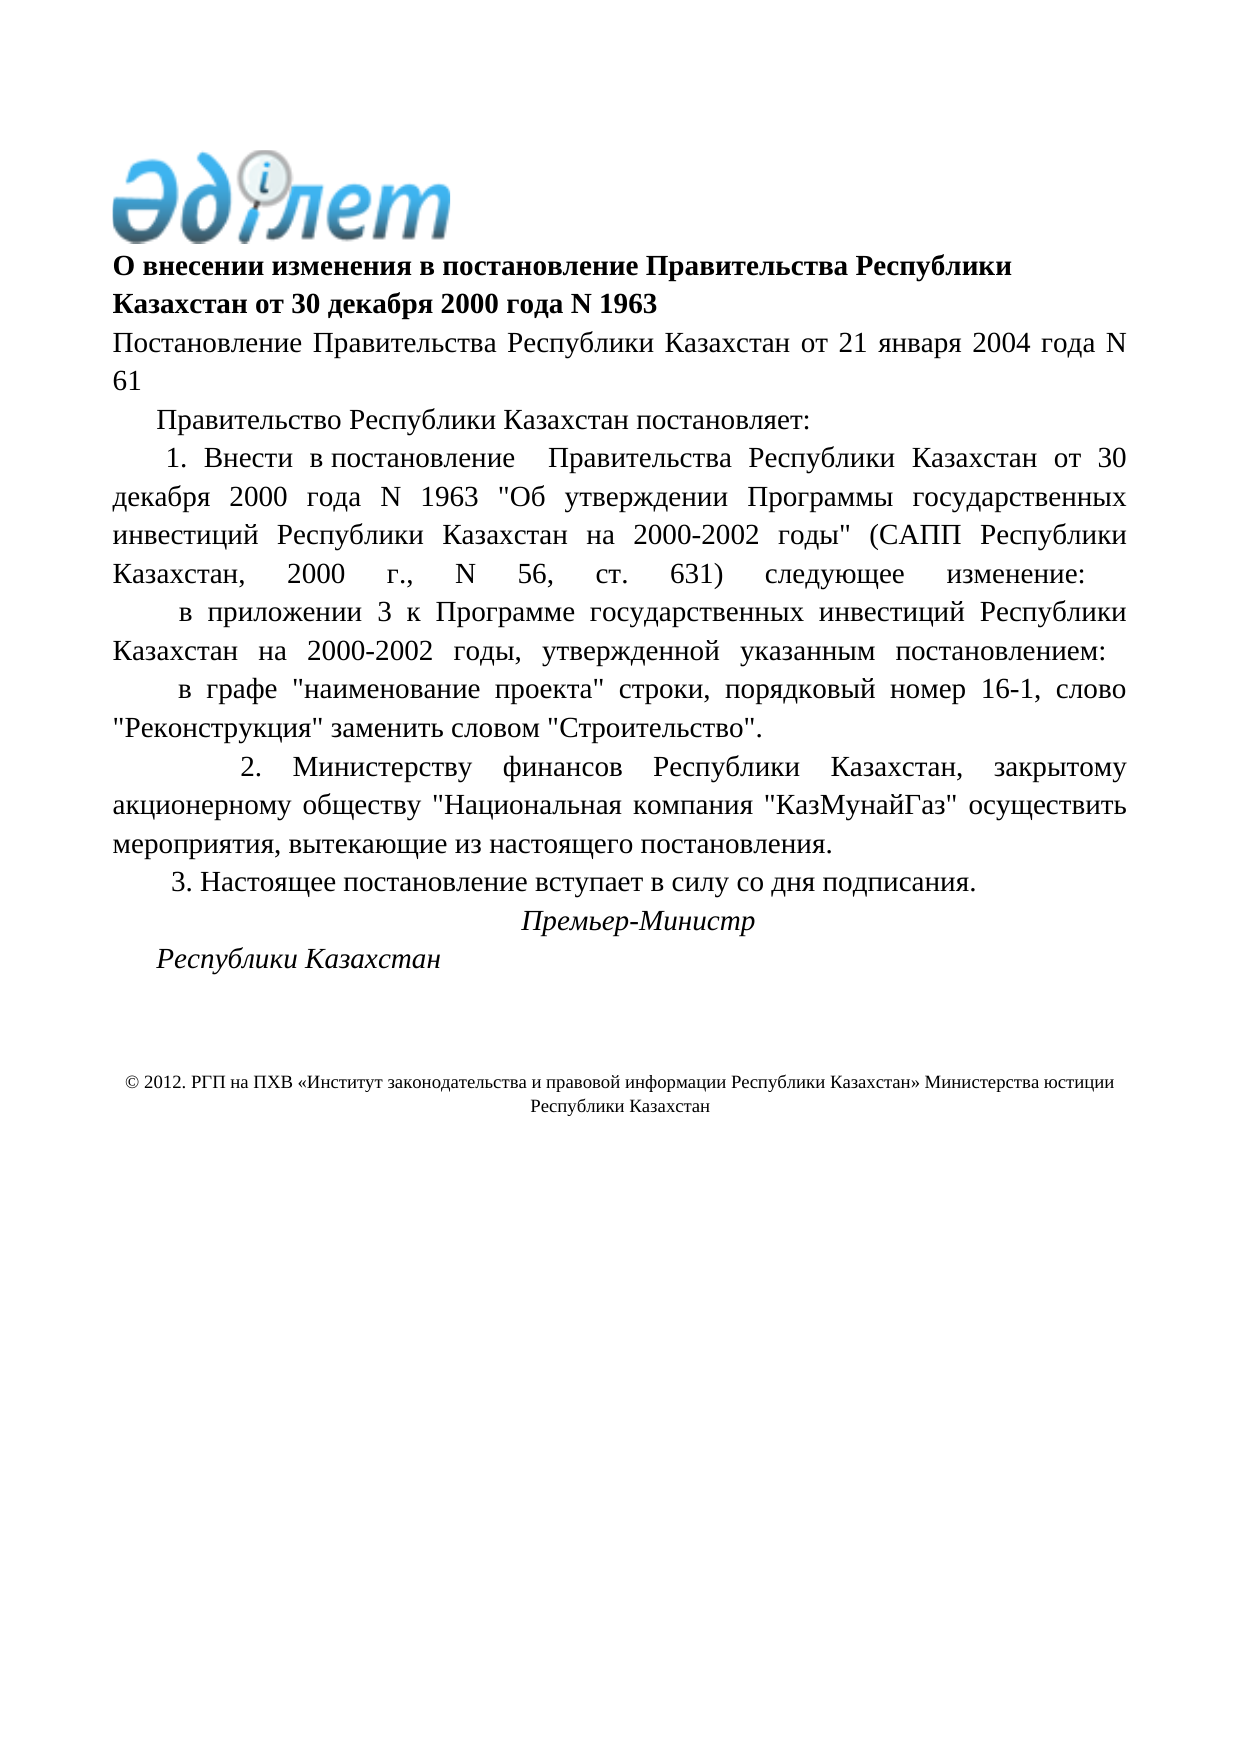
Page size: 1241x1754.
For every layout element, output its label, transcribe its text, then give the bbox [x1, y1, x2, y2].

text 3. Настоящее постановление вступает в силу со дня подписания. [112, 864, 1128, 898]
text 1. Внести в постановление Правительства Республики Казахстан от 30 декабря 2000 года N 1963 "Об утверждении Программы государственных инвестиций Республики Казахстан на 2000-2002 годы" (САПП Республики Казахстан, 2000 г., N 56, ст. 631) следующее изменение: в приложении 3 к Программе государственных инвестиций Республики Казахстан на 2000-2002 годы, утвержденной указанным постановлением: в графе "наименование проекта" строки, порядковый номер 16-1, слово "Реконструкция" заменить словом "Строительство". [112, 440, 1128, 744]
text © 2012. РГП на ПХВ «Институт законодательства и правовой информации Республики Казахстан» Министерства юстиции Республики Казахстан [112, 1071, 1128, 1117]
text 2. Министерству финансов Республики Казахстан, закрытому акционерному обществу "Национальная компания "КазМунайГаз" осуществить мероприятия, вытекающие из настоящего постановления. [112, 749, 1128, 859]
text Правительство Республики Казахстан постановляет: [112, 402, 1128, 435]
text Постановление Правительства Республики Казахстан от 21 января 2004 года N 61 [112, 325, 1128, 397]
text О внесении изменения в постановление Правительства Республики Казахстан от 30 декабря 2000 года N 1963 [112, 248, 1128, 320]
text Премьер-Министр Республики Казахстан [112, 903, 1128, 975]
picture [112, 150, 451, 244]
